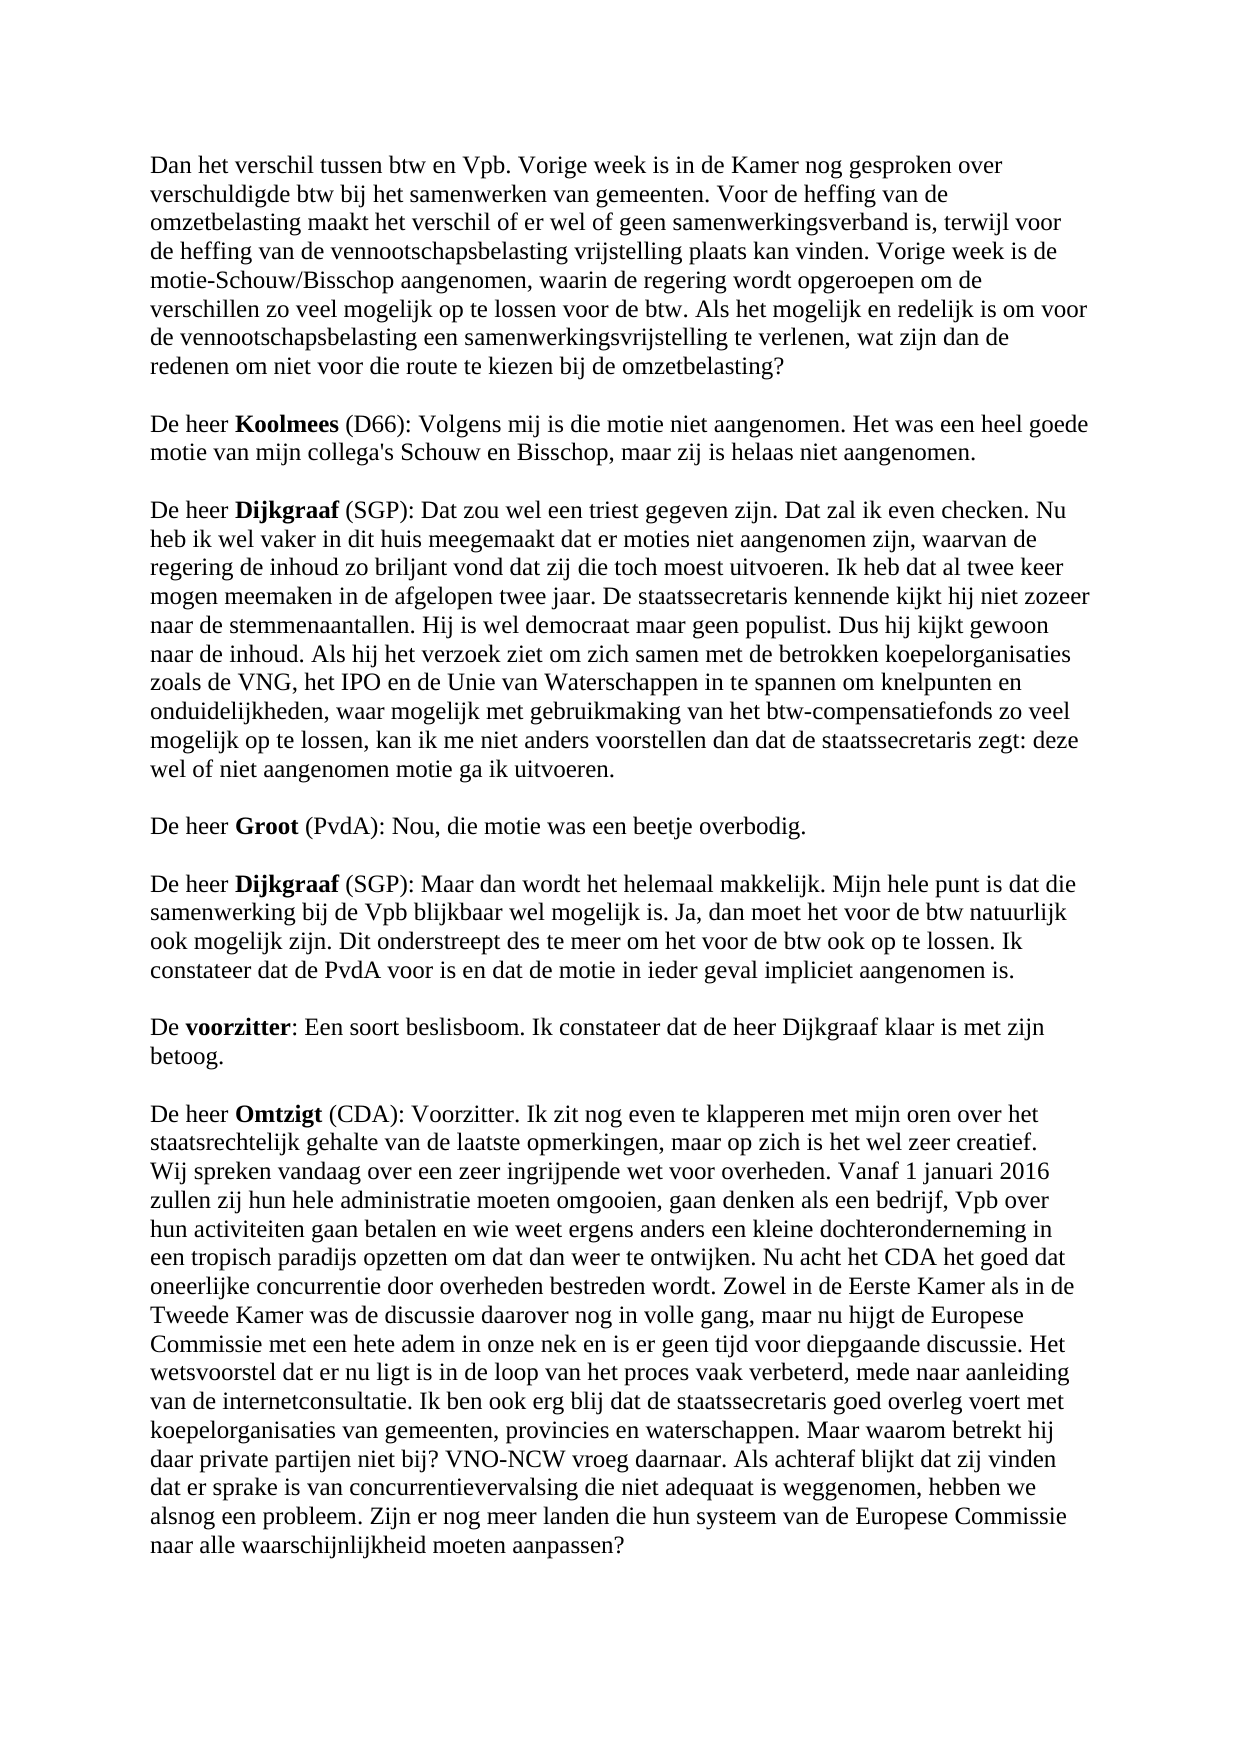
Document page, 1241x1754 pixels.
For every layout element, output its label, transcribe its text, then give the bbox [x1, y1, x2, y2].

text Dan het verschil tussen btw en Vpb. Vorige week is in de Kamer nog gesproken over verschuldigde btw bij het samenwerken van gemeenten. Voor de heffing van de omzetbelasting maakt het verschil of er wel of geen samenwerkingsverband is, terwijl voor de heffing van de vennootschapsbelasting vrijstelling plaats kan vinden. Vorige week is de motie-Schouw/Bisschop aangenomen, waarin de regering wordt opgeroepen om de verschillen zo veel mogelijk op te lossen voor de btw. Als het mogelijk en redelijk is om voor de vennootschapsbelasting een samenwerkingsvrijstelling te verlenen, wat zijn dan de redenen om niet voor die route te kiezen bij de omzetbelasting? [150, 150, 1090, 380]
text De heer Dijkgraaf (SGP): Maar dan wordt het helemaal makkelijk. Mijn hele punt is dat die samenwerking bij de Vpb blijkbaar wel mogelijk is. Ja, dan moet het voor de btw natuurlijk ook mogelijk zijn. Dit onderstreept des te meer om het voor de btw ook op te lossen. Ik constateer dat de PvdA voor is en dat de motie in ieder geval impliciet aangenomen is. [150, 869, 1090, 984]
text Wij spreken vandaag over een zeer ingrijpende wet voor overheden. Vanaf 1 januari 2016 zullen zij hun hele administratie moeten omgooien, gaan denken als een bedrijf, Vpb over hun activiteiten gaan betalen en wie weet ergens anders een kleine dochteronderneming in een tropisch paradijs opzetten om dat dan weer te ontwijken. Nu acht het CDA het goed dat oneerlijke concurrentie door overheden bestreden wordt. Zowel in de Eerste Kamer als in de Tweede Kamer was de discussie daarover nog in volle gang, maar nu hijgt de Europese Commissie met een hete adem in onze nek en is er geen tijd voor diepgaande discussie. Het wetsvoorstel dat er nu ligt is in de loop van het proces vaak verbeterd, mede naar aanleiding van de internetconsultatie. Ik ben ook erg blij dat de staatssecretaris goed overleg voert met koepelorganisaties van gemeenten, provincies en waterschappen. Maar waarom betrekt hij daar private partijen niet bij? VNO-NCW vroeg daarnaar. Als achteraf blijkt dat zij vinden dat er sprake is van concurrentievervalsing die niet adequaat is weggenomen, hebben we alsnog een probleem. Zijn er nog meer landen die hun systeem van de Europese Commissie naar alle waarschijnlijkheid moeten aanpassen? [150, 1156, 1090, 1559]
text De heer Dijkgraaf (SGP): Dat zou wel een triest gegeven zijn. Dat zal ik even checken. Nu heb ik wel vaker in dit huis meegemaakt dat er moties niet aangenomen zijn, waarvan de regering de inhoud zo briljant vond dat zij die toch moest uitvoeren. Ik heb dat al twee keer mogen meemaken in de afgelopen twee jaar. De staatssecretaris kennende kijkt hij niet zozeer naar de stemmenaantallen. Hij is wel democraat maar geen populist. Dus hij kijkt gewoon naar de inhoud. Als hij het verzoek ziet om zich samen met de betrokken koepelorganisaties zoals de VNG, het IPO en de Unie van Waterschappen in te spannen om knelpunten en onduidelijkheden, waar mogelijk met gebruikmaking van het btw-compensatiefonds zo veel mogelijk op te lossen, kan ik me niet anders voorstellen dan dat de staatssecretaris zegt: deze wel of niet aangenomen motie ga ik uitvoeren. [150, 495, 1090, 782]
text De heer Groot (PvdA): Nou, die motie was een beetje overbodig. [150, 811, 1090, 840]
text De heer Koolmees (D66): Volgens mij is die motie niet aangenomen. Het was een heel goede motie van mijn collega's Schouw en Bisschop, maar zij is helaas niet aangenomen. [150, 409, 1090, 466]
text De voorzitter: Een soort beslisboom. Ik constateer dat de heer Dijkgraaf klaar is met zijn betoog. [150, 1012, 1090, 1070]
text De heer Omtzigt (CDA): Voorzitter. Ik zit nog even te klapperen met mijn oren over het staatsrechtelijk gehalte van de laatste opmerkingen, maar op zich is het wel zeer creatief. [150, 1099, 1090, 1156]
